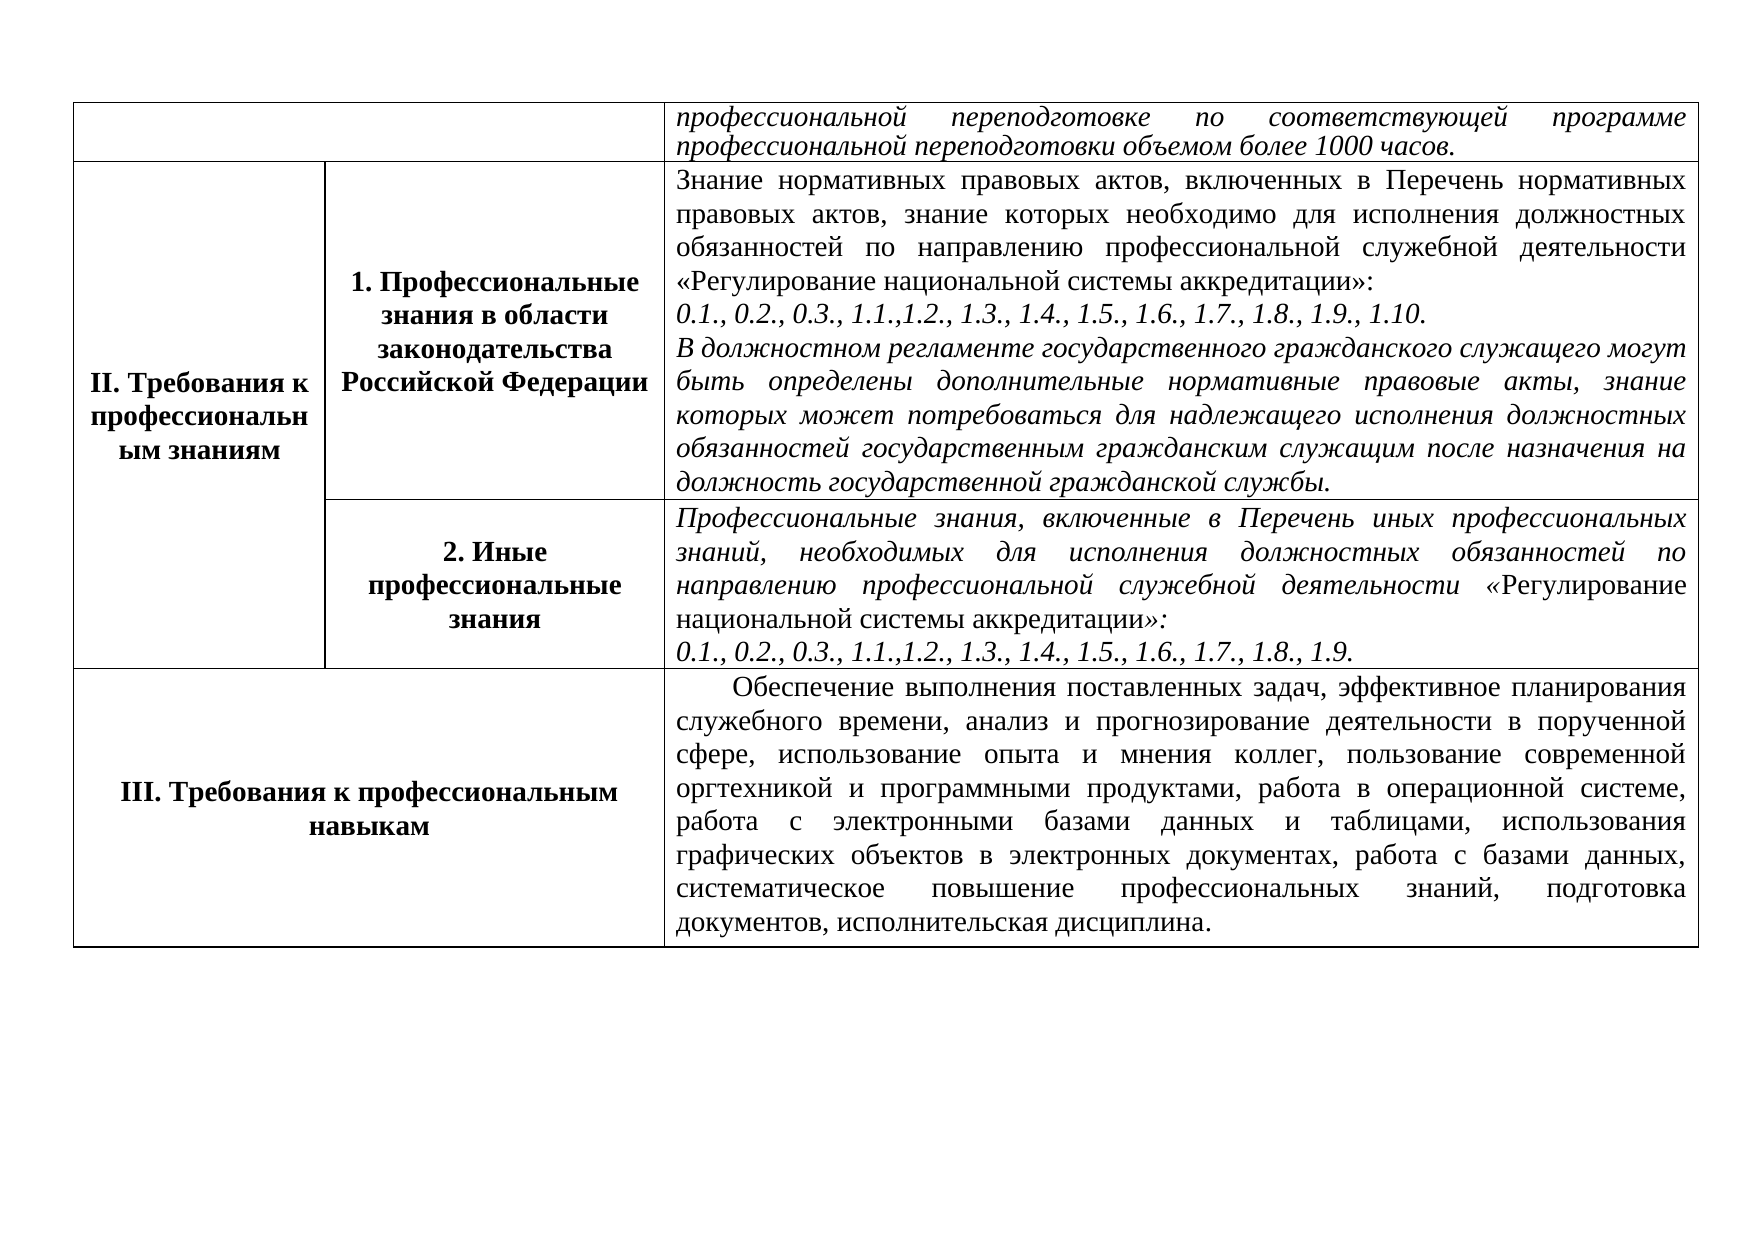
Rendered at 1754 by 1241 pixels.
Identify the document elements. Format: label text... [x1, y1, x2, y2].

table_cell II. Требования к профессиональным знаниям [74, 162, 324, 668]
table_cell 2. Иные профессиональные знания [326, 500, 664, 668]
table_cell III. Требования к профессиональным навыкам [74, 669, 664, 946]
table_cell Обеспечение выполнения поставленных задач, эффективное планирования служебного времени, анализ и прогнозирование деятельности в порученной сфере, использование опыта и мнения коллег, пользование современной оргтехникой и программными продуктами, работа в операционной системе, работа с электронными базами данных и таблицами, использования графических объектов в электронных документах, работа с базами данных, систематическое повышение профессиональных знаний, подготовка документов, исполнительская дисциплина. [665, 669, 1698, 946]
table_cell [665, 103, 1698, 161]
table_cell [74, 103, 664, 161]
table_cell 1. Профессиональные знания в области законодательства Российской Федерации [326, 162, 664, 499]
table_cell Знание нормативных правовых актов, включенных в Перечень нормативных правовых актов, знание которых необходимо для исполнения должностных обязанностей по направлению профессиональной служебной деятельности «Регулирование национальной системы аккредитации»: 0.1., 0.2., 0.3., 1.1.,1.2., 1.3., 1.4., 1.5., 1.6., 1.7., 1.8., 1.9., 1.10. В должностном регламенте государственного гражданского служащего могут быть определены дополнительные нормативные правовые акты, знание которых может потребоваться для надлежащего исполнения должностных обязанностей государственным гражданским служащим после назначения на должность государственной гражданской службы. [665, 162, 1698, 499]
table_cell Профессиональные знания, включенные в Перечень иных профессиональных знаний, необходимых для исполнения должностных обязанностей по направлению профессиональной служебной деятельности «Регулирование национальной системы аккредитации»: 0.1., 0.2., 0.3., 1.1.,1.2., 1.3., 1.4., 1.5., 1.6., 1.7., 1.8., 1.9. [665, 500, 1698, 668]
